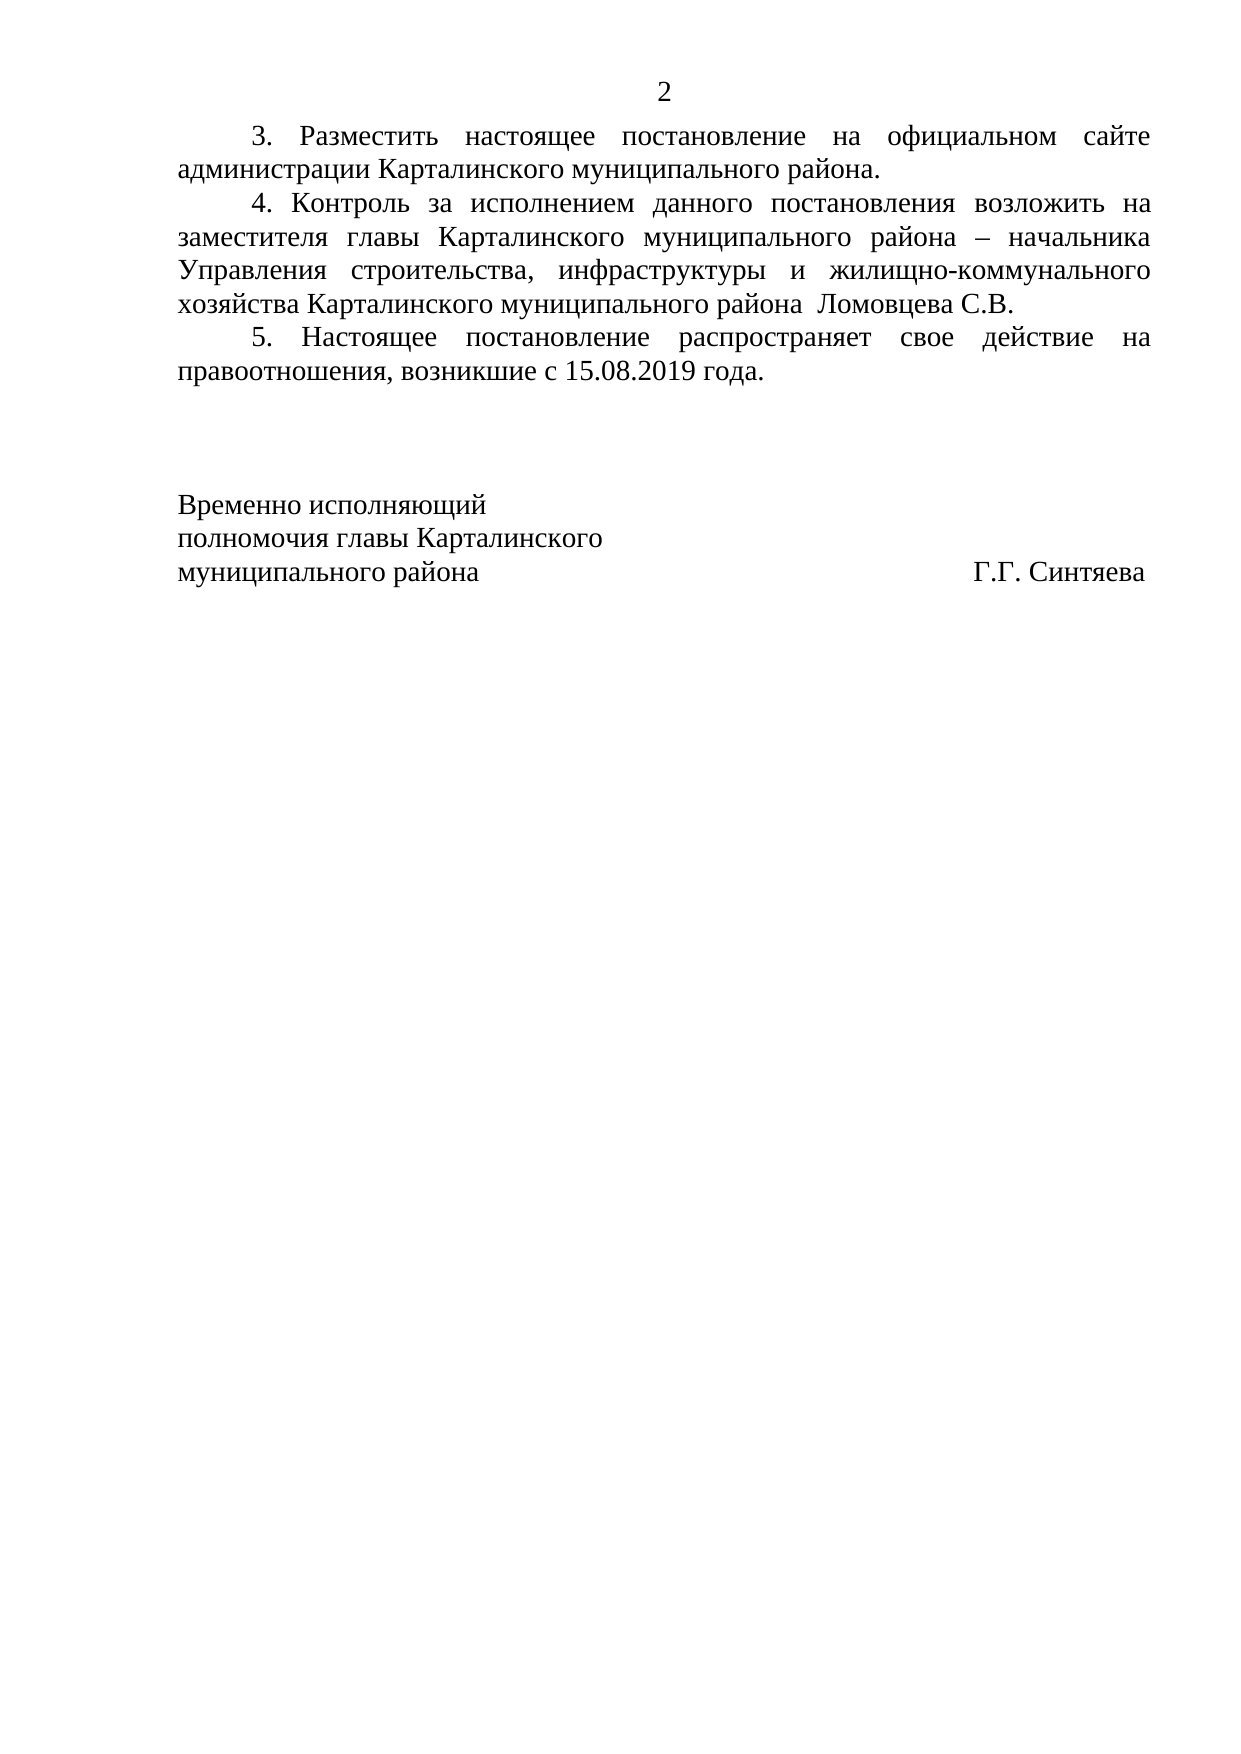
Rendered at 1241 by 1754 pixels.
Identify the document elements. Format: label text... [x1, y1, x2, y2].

text 3. Разместить настоящее постановление на официальном сайте администрации Карталинского муниципального района. [177, 118, 1152, 185]
text 4. Контроль за исполнением данного постановления возложить на заместителя главы Карталинского муниципального района – начальника Управления строительства, инфраструктуры и жилищно-коммунального хозяйства Карталинского муниципального района Ломовцева С.В. [177, 185, 1152, 319]
text муниципального района Г.Г. Синтяева [177, 554, 1152, 588]
text Временно исполняющий [177, 487, 1152, 521]
text полномочия главы Карталинского [177, 521, 1152, 554]
text 5. Настоящее постановление распространяет свое действие на правоотношения, возникшие с 15.08.2019 года. [177, 319, 1152, 386]
